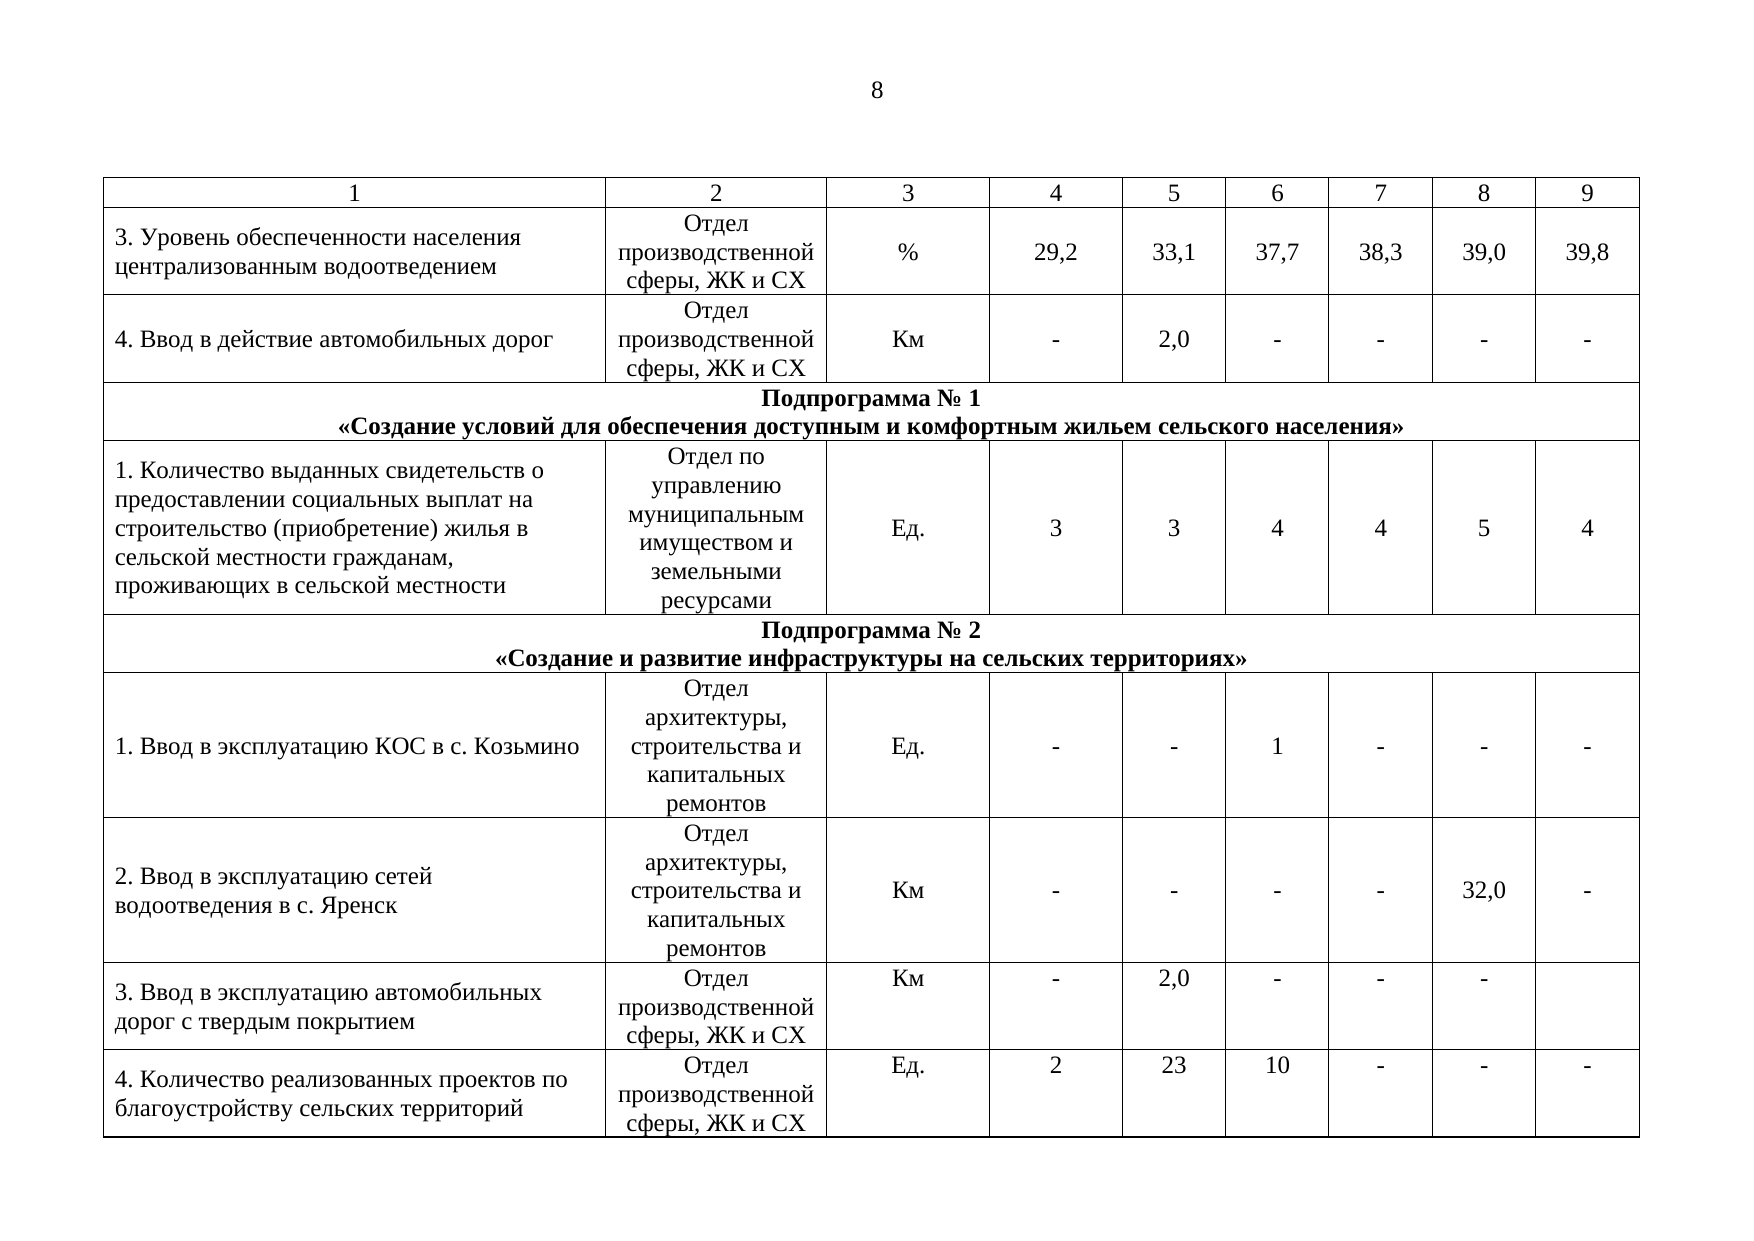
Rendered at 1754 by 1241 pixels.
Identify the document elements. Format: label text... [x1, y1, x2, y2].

table_cell - [990, 673, 1122, 817]
table_cell 4. Количество реализованных проектов по благоустройству сельских территорий [104, 1050, 605, 1136]
table_cell 4 [1536, 441, 1639, 614]
table_cell Отдел производственной сферы, ЖК и СХ [606, 208, 826, 294]
table_cell - [1536, 673, 1639, 817]
table_cell Отдел архитектуры, строительства и капитальных ремонтов [606, 673, 826, 817]
table_cell Отдел производственной сферы, ЖК и СХ [606, 295, 826, 382]
table_cell 39,8 [1536, 208, 1639, 294]
table_cell 5 [1433, 441, 1535, 614]
table_cell 2 [990, 1050, 1122, 1136]
table_header 6 [1226, 178, 1328, 207]
table_cell 23 [1123, 1050, 1225, 1136]
table_header 1 [104, 178, 605, 207]
table_cell Отдел по управлению муниципальным имуществом и земельными ресурсами [606, 441, 826, 614]
table_cell 4. Ввод в действие автомобильных дорог [104, 295, 605, 382]
table_cell 4 [1226, 441, 1328, 614]
table_cell 3. Ввод в эксплуатацию автомобильных дорог с твердым покрытием [104, 963, 605, 1049]
table_cell Км [827, 963, 989, 1049]
table_cell Ед. [827, 673, 989, 817]
table_cell 33,1 [1123, 208, 1225, 294]
table_cell - [1433, 963, 1535, 1049]
table_header 9 [1536, 178, 1639, 207]
table_cell - [1536, 1050, 1639, 1136]
table_cell 3 [990, 441, 1122, 614]
table_cell - [1329, 818, 1432, 962]
table_cell 10 [1226, 1050, 1328, 1136]
table_cell 3. Уровень обеспеченности населения централизованным водоотведением [104, 208, 605, 294]
table_cell - [1433, 673, 1535, 817]
table_cell Ед. [827, 1050, 989, 1136]
table_cell Км [827, 818, 989, 962]
table_cell % [827, 208, 989, 294]
table_cell 38,3 [1329, 208, 1432, 294]
table_cell 2,0 [1123, 963, 1225, 1049]
table_cell 39,0 [1433, 208, 1535, 294]
table_cell - [1329, 673, 1432, 817]
table_cell Км [827, 295, 989, 382]
table_cell Ед. [827, 441, 989, 614]
table_cell 1. Ввод в эксплуатацию КОС в с. Козьмино [104, 673, 605, 817]
table_cell [1536, 963, 1639, 1049]
table_cell Отдел архитектуры, строительства и капитальных ремонтов [606, 818, 826, 962]
table_cell - [990, 295, 1122, 382]
table_cell - [1433, 295, 1535, 382]
table_cell - [1329, 1050, 1432, 1136]
table_cell - [1329, 295, 1432, 382]
table_cell - [1226, 295, 1328, 382]
table_cell Отдел производственной сферы, ЖК и СХ [606, 963, 826, 1049]
table_cell Подпрограмма № 1 «Создание условий для обеспечения доступным и комфортным жильем сельского населения» [104, 383, 1639, 440]
table_cell 2. Ввод в эксплуатацию сетей водоотведения в с. Яренск [104, 818, 605, 962]
table_cell - [1226, 818, 1328, 962]
table_cell 4 [1329, 441, 1432, 614]
table_cell 1. Количество выданных свидетельств о предоставлении социальных выплат на строительство (приобретение) жилья в сельской местности гражданам, проживающих в сельской местности [104, 441, 605, 614]
table_cell 29,2 [990, 208, 1122, 294]
table_cell - [1329, 963, 1432, 1049]
table_cell - [990, 818, 1122, 962]
table_cell - [1123, 818, 1225, 962]
table_cell Отдел производственной сферы, ЖК и СХ [606, 1050, 826, 1136]
table_cell - [1536, 818, 1639, 962]
table_cell 3 [1123, 441, 1225, 614]
table_cell - [1123, 673, 1225, 817]
table_cell - [990, 963, 1122, 1049]
table_cell 2,0 [1123, 295, 1225, 382]
table_cell - [1536, 295, 1639, 382]
table_header 7 [1329, 178, 1432, 207]
table_header 5 [1123, 178, 1225, 207]
table_header 4 [990, 178, 1122, 207]
table_cell 32,0 [1433, 818, 1535, 962]
table_header 8 [1433, 178, 1535, 207]
table_cell 1 [1226, 673, 1328, 817]
table_header 2 [606, 178, 826, 207]
table_header 3 [827, 178, 989, 207]
table_cell 37,7 [1226, 208, 1328, 294]
table_cell Подпрограмма № 2 «Создание и развитие инфраструктуры на сельских территориях» [104, 615, 1639, 672]
table_cell - [1226, 963, 1328, 1049]
table_cell - [1433, 1050, 1535, 1136]
